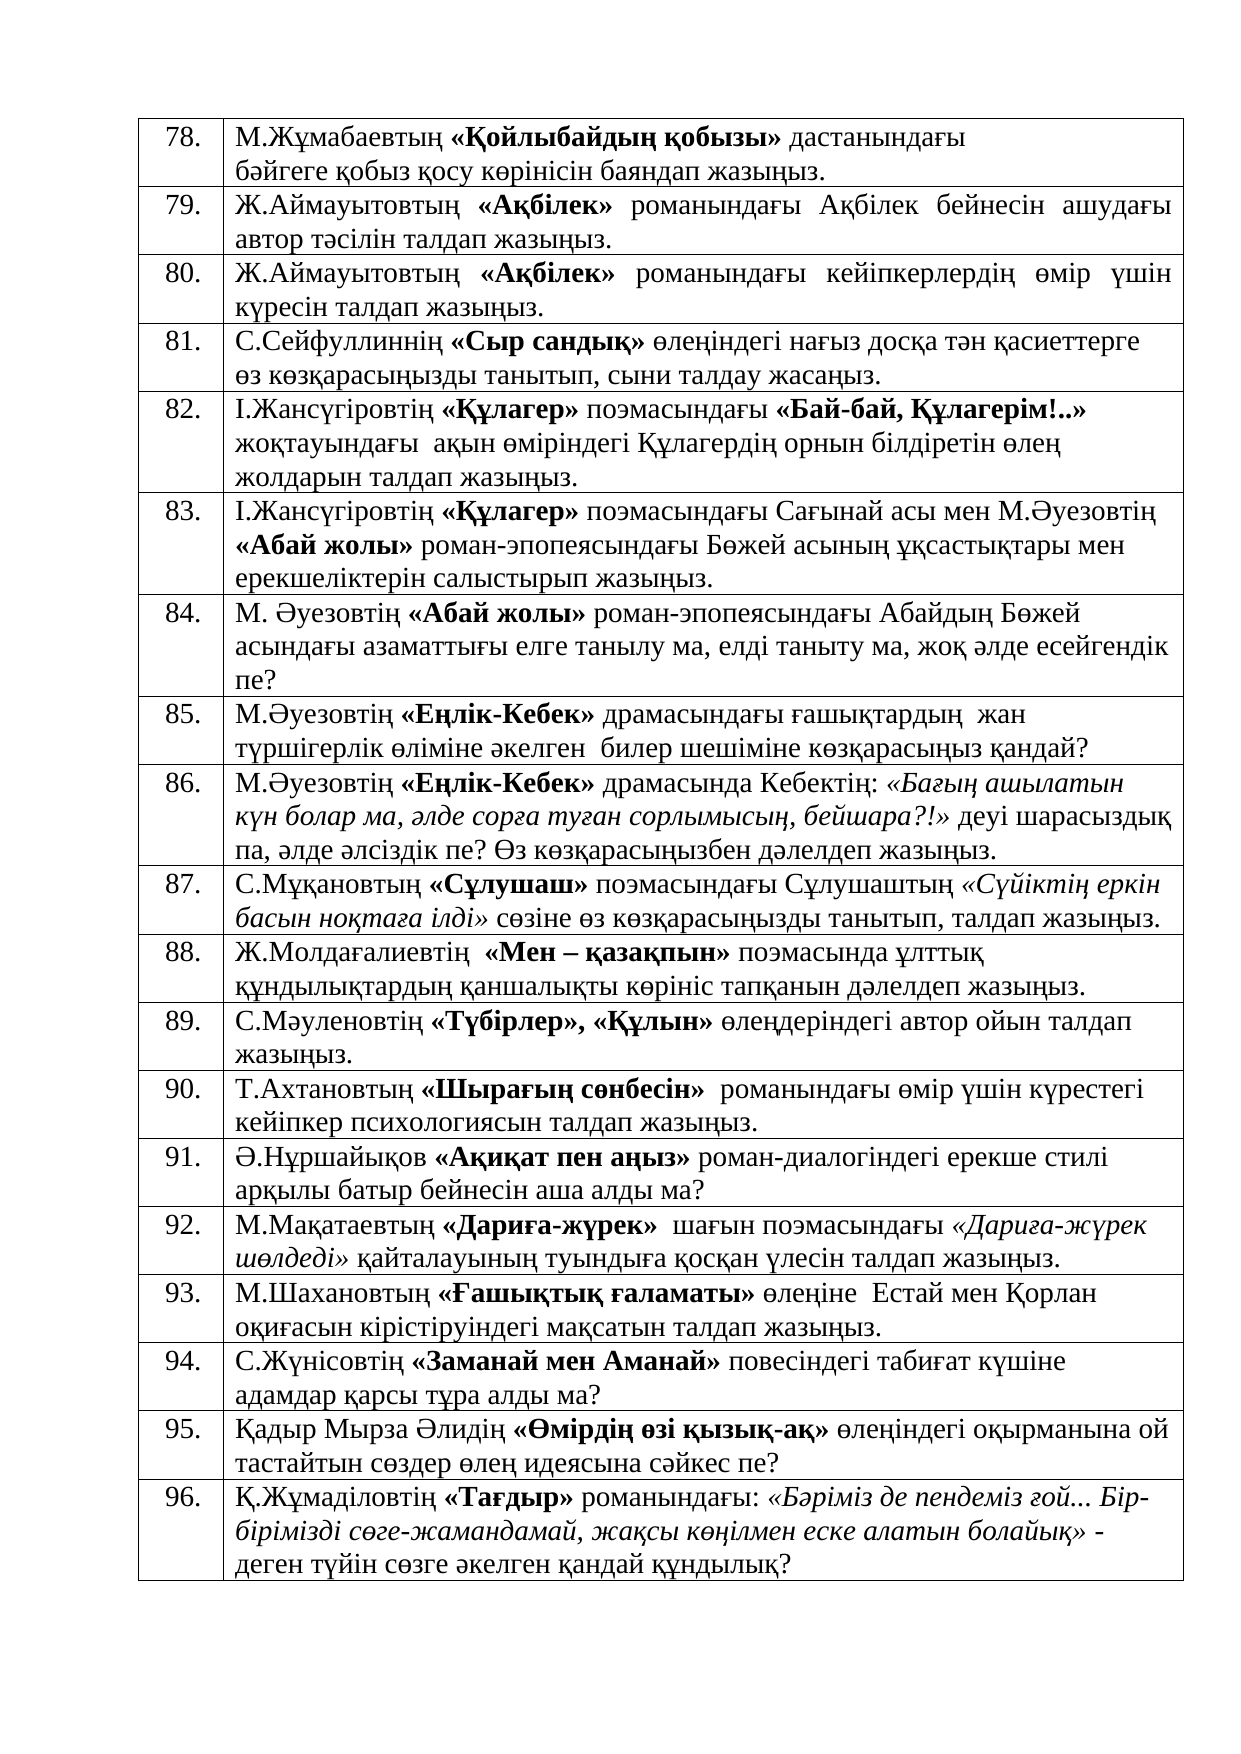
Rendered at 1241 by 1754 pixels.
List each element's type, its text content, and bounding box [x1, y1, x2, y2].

table_cell М. Әуезовтің «Абай жолы» роман-эпопеясындағы Абайдың Бөжей асындағы азаматтығы елге танылу ма, елді таныту ма, жоқ әлде есейгендік пе? [224, 595, 1183, 696]
table_cell М.Мақатаевтың «Дариға-жүрек» шағын поэмасындағы «Дариға-жүрек шөлдеді» қайталауының туындыға қосқан үлесін талдап жазыңыз. [224, 1207, 1183, 1274]
table_cell С.Сейфуллиннің «Сыр сандық» өлеңіндегі нағыз досқа тән қасиеттерге өз көзқарасыңызды танытып, сыни талдау жасаңыз. [224, 324, 1183, 391]
table_cell [139, 119, 223, 186]
table_cell Ж.Аймауытовтың «Ақбілек» романындағы кейіпкерлердің өмір үшін күресін талдап жазыңыз. [224, 255, 1183, 322]
table_cell М.Әуезовтің «Еңлік-Кебек» драмасында Кебектің: «Бағың ашылатын күн болар ма, әлде сорға туған сорлымысың, бейшара?!» деуі шарасыздық па, әлде әлсіздік пе? Өз көзқарасыңызбен дәлелдеп жазыңыз. [224, 765, 1183, 865]
table_cell Т.Ахтановтың «Шырағың сөнбесін» романындағы өмір үшін күрестегі кейіпкер психологиясын талдап жазыңыз. [224, 1071, 1183, 1138]
table_cell М.Шахановтың «Ғашықтық ғаламаты» өлеңіне Естай мен Қорлан оқиғасын кірістіруіндегі мақсатын талдап жазыңыз. [224, 1275, 1183, 1342]
table_cell [139, 1411, 223, 1478]
table_cell С.Мұқановтың «Сұлушаш» поэмасындағы Сұлушаштың «Сүйіктің еркін басын ноқтаға ілді» сөзіне өз көзқарасыңызды танытып, талдап жазыңыз. [224, 866, 1183, 933]
table_cell [139, 324, 223, 391]
table_cell І.Жансүгіровтің «Құлагер» поэмасындағы «Бай-бай, Құлагерім!..» жоқтауындағы ақын өміріндегі Құлагердің орнын білдіретін өлең жолдарын талдап жазыңыз. [224, 392, 1183, 492]
table_cell [139, 1343, 223, 1410]
table_cell С.Мәуленовтің «Түбірлер», «Құлын» өлеңдеріндегі автор ойын талдап жазыңыз. [224, 1003, 1183, 1070]
table_cell [139, 1071, 223, 1138]
table_cell [139, 1139, 223, 1206]
table_cell Қадыр Мырза Әлидің «Өмірдің өзі қызық-ақ» өлеңіндегі оқырманына ой тастайтын сөздер өлең идеясына сәйкес пе? [224, 1411, 1183, 1478]
table_cell [139, 187, 223, 254]
table_cell М.Әуезовтің «Еңлік-Кебек» драмасындағы ғашықтардың жан түршігерлік өліміне әкелген билер шешіміне көзқарасыңыз қандай? [224, 697, 1183, 764]
table_cell С.Жүнісовтің «Заманай мен Аманай» повесіндегі табиғат күшіне адамдар қарсы тұра алды ма? [224, 1343, 1183, 1410]
table_cell [139, 935, 223, 1002]
table_cell М.Жұмабаевтың «Қойлыбайдың қобызы» дастанындағы бәйгеге қобыз қосу көрінісін баяндап жазыңыз. [224, 119, 1183, 186]
table_cell [139, 392, 223, 492]
table_cell [139, 866, 223, 933]
table_cell [139, 1003, 223, 1070]
table_cell [139, 1275, 223, 1342]
table_cell [139, 493, 223, 594]
table_cell [139, 1480, 223, 1580]
table_cell [139, 255, 223, 322]
table_cell Ж.Молдағалиевтің «Мен – қазақпын» поэмасында ұлттық құндылықтардың қаншалықты көрініс тапқанын дәлелдеп жазыңыз. [224, 935, 1183, 1002]
table_cell Ә.Нұршайықов «Ақиқат пен аңыз» роман-диалогіндегі ерекше стилі арқылы батыр бейнесін аша алды ма? [224, 1139, 1183, 1206]
table_cell [139, 765, 223, 865]
table_cell [139, 595, 223, 696]
table_cell І.Жансүгіровтің «Құлагер» поэмасындағы Сағынай асы мен М.Әуезовтің «Абай жолы» роман-эпопеясындағы Бөжей асының ұқсастықтары мен ерекшеліктерін салыстырып жазыңыз. [224, 493, 1183, 594]
table_cell [139, 697, 223, 764]
table_cell Қ.Жұмаділовтің «Тағдыр» романындағы: «Бәріміз де пендеміз ғой... Бір-бірімізді сөге-жамандамай, жақсы көңілмен еске алатын болайық» - деген түйін сөзге әкелген қандай құндылық? [224, 1480, 1183, 1580]
table_cell [139, 1207, 223, 1274]
table_cell Ж.Аймауытовтың «Ақбілек» романындағы Ақбілек бейнесін ашудағы автор тәсілін талдап жазыңыз. [224, 187, 1183, 254]
